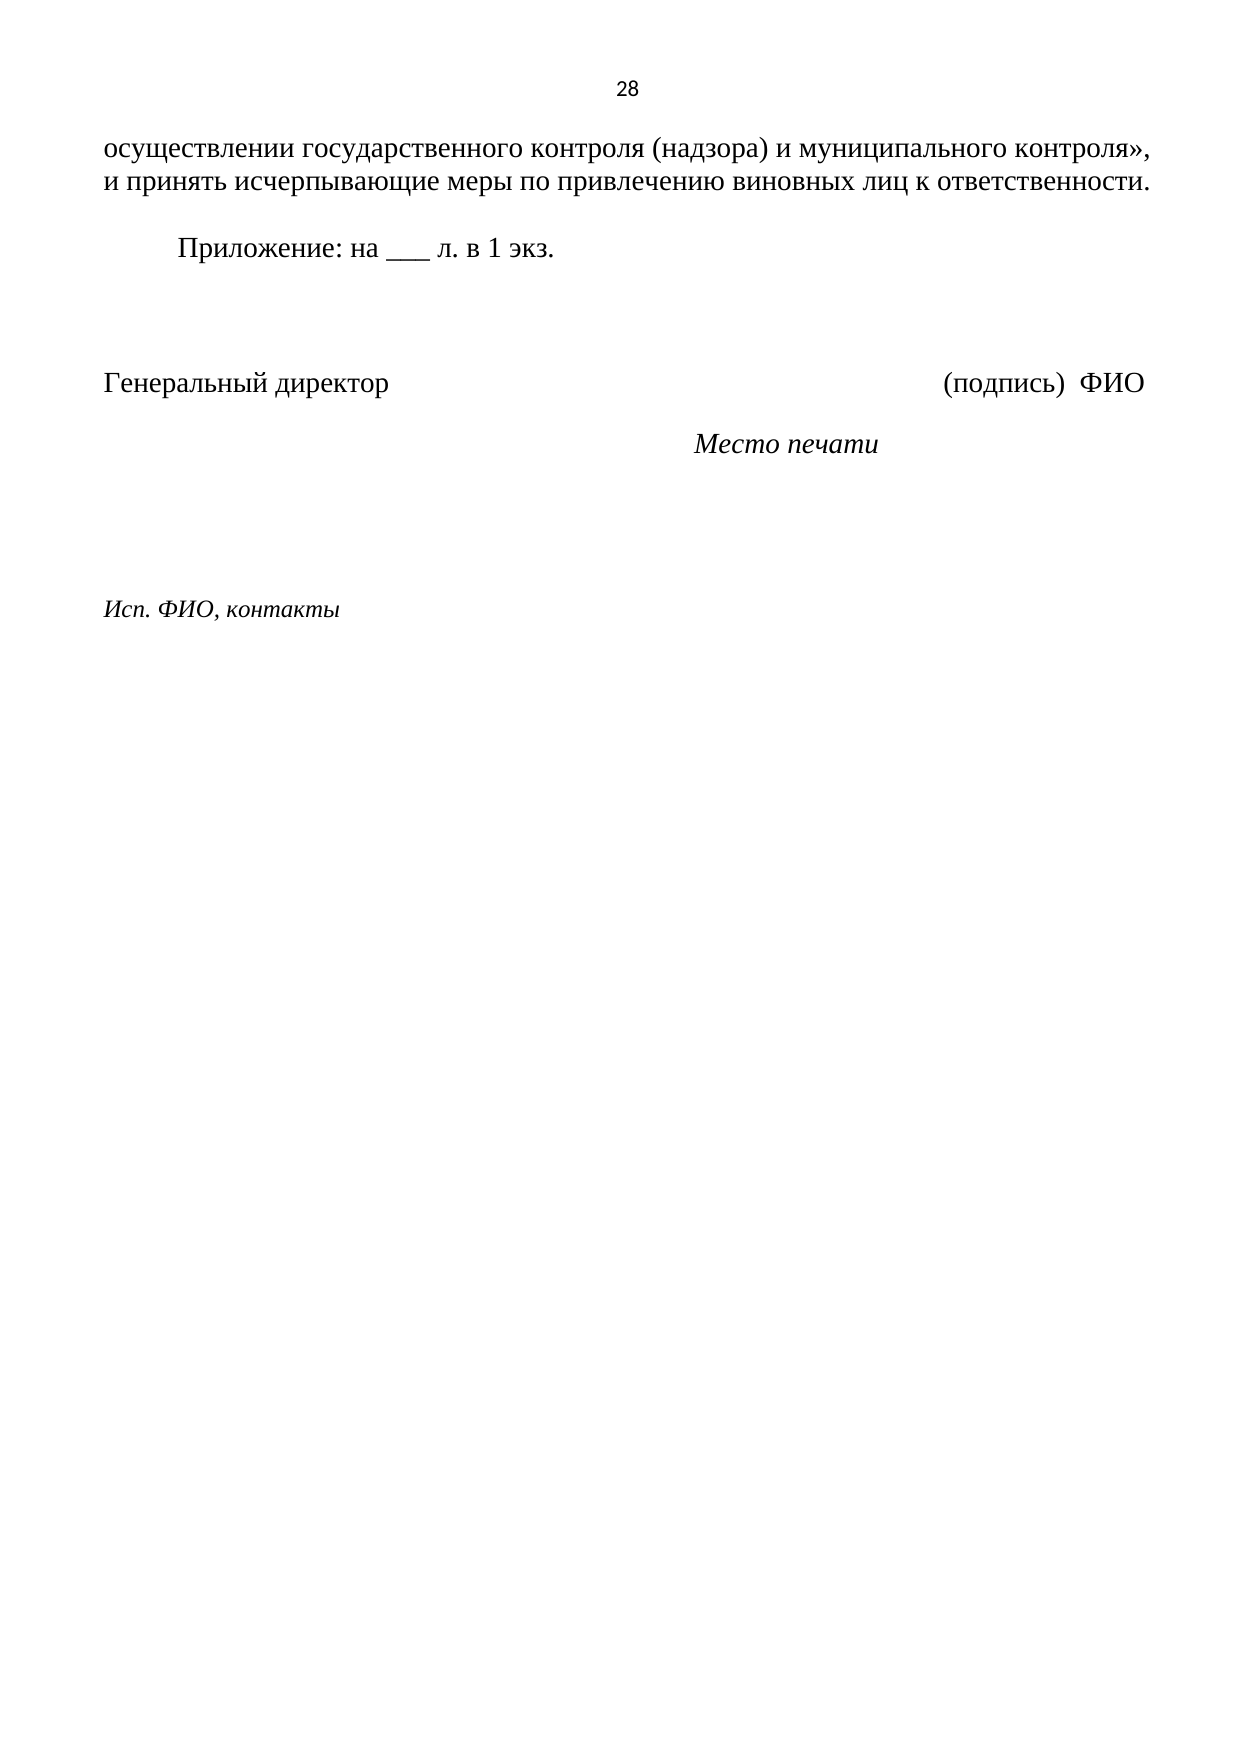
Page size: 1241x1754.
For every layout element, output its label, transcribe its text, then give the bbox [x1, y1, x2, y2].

text Приложение: на ___ л. в 1 экз. [103, 231, 1152, 264]
text Исп. ФИО, контакты [103, 594, 1152, 623]
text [103, 130, 1152, 197]
text Место печати [103, 426, 1152, 460]
text Генеральный директор (подпись) ФИО [103, 365, 1152, 398]
